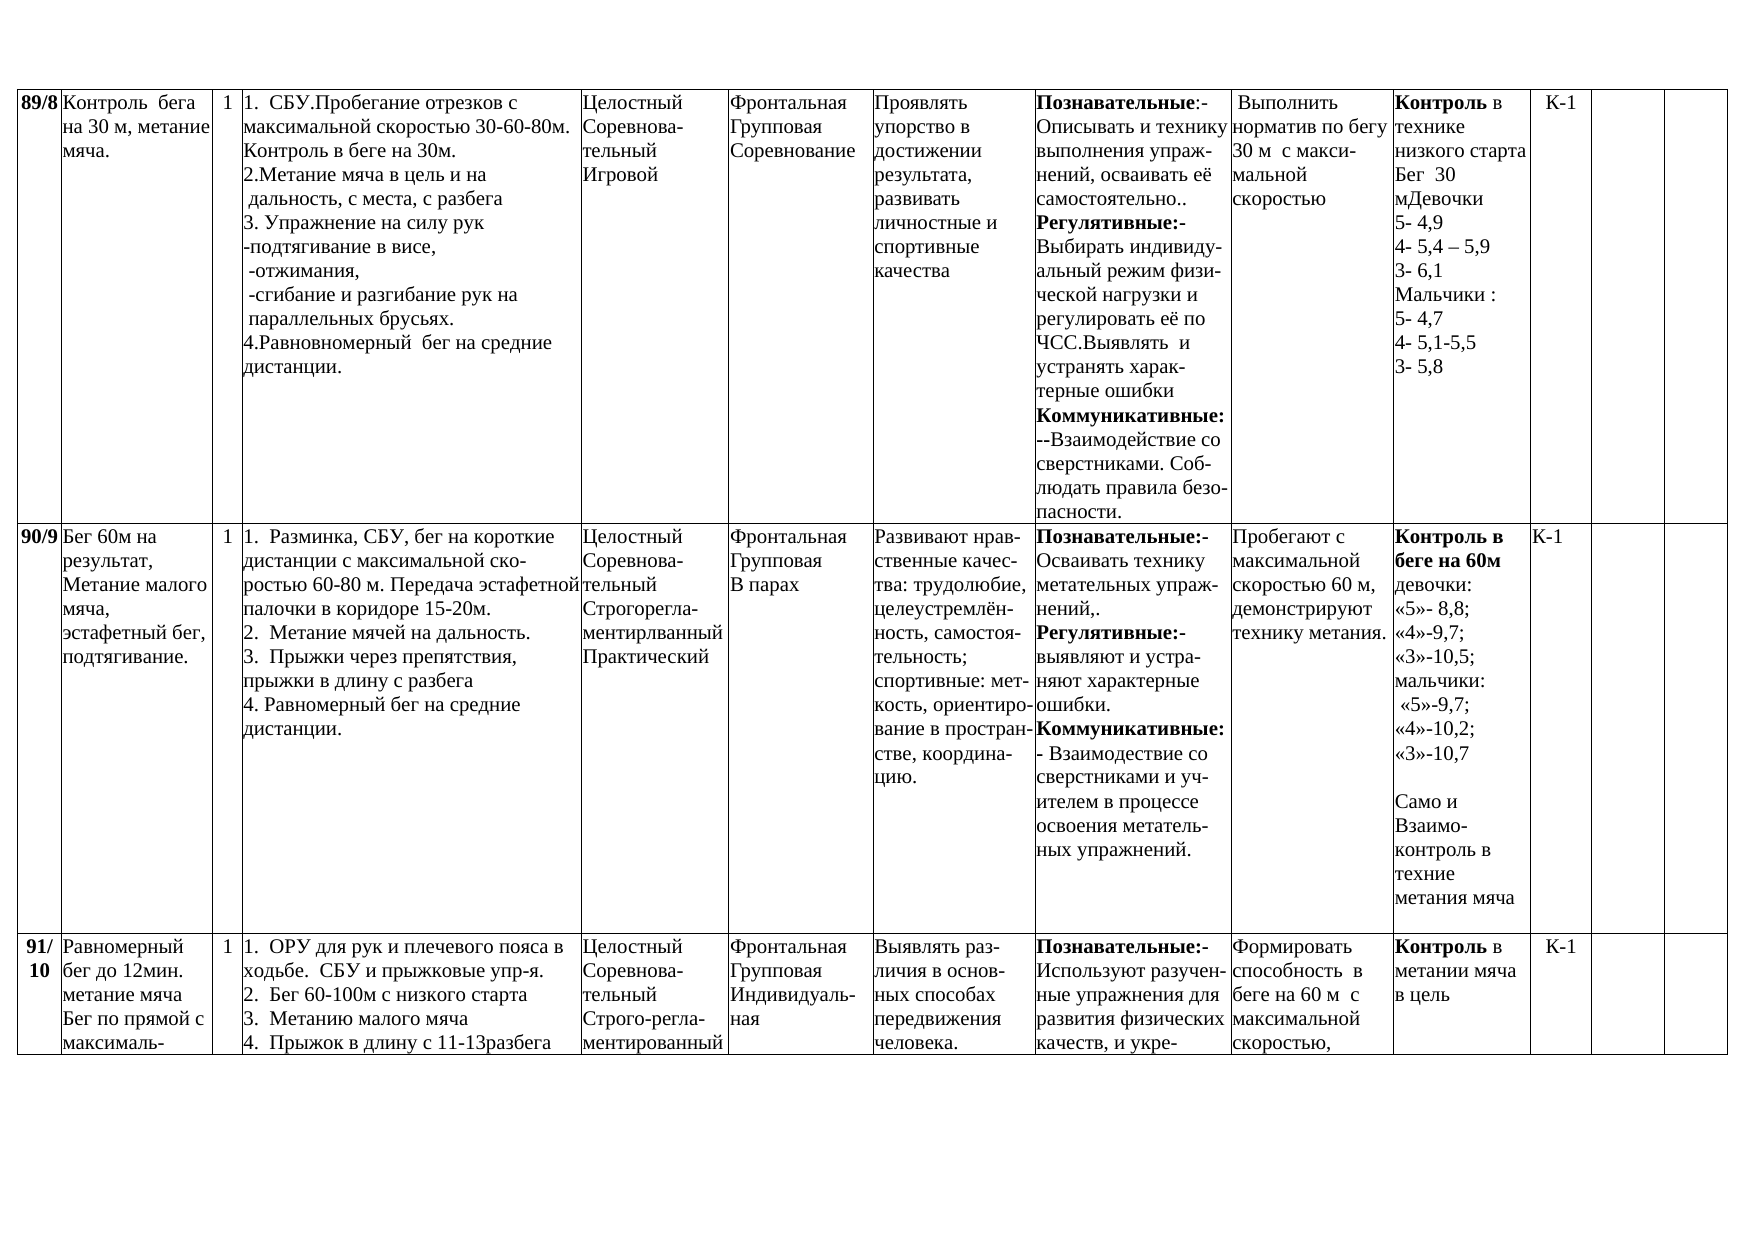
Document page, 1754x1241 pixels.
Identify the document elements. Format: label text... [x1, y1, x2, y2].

table_cell [1665, 934, 1727, 1054]
table_cell Фронтальная Групповая Соревнование [729, 90, 873, 523]
table_cell 89/8 [18, 90, 61, 523]
table_cell К-1 [1531, 524, 1591, 933]
table_cell Познавательные:- Описывать и технику выполнения упраж-нений, осваивать её самостоятельно.. Регулятивные:- Выбирать индивиду-альный режим физи-ческой нагрузки и регулировать её по ЧСС.Выявлять и устранять харак-терные ошибки Коммуникативные:--Взаимодействие со сверстниками. Соб-людать правила безо-пасности. [1036, 90, 1231, 523]
table_cell [1592, 524, 1664, 933]
table_cell 91/ 10 [18, 934, 61, 1054]
table_cell 1. СБУ.Пробегание отрезков с максимальной скоростью 30-60-80м. Контроль в беге на 30м. 2.Метание мяча в цель и на дальность, с места, с разбега 3. Упражнение на силу рук -подтягивание в висе, -отжимания, -сгибание и разгибание рук на параллельных брусьях. 4.Равновномерный бег на средние дистанции. [243, 90, 581, 523]
table_cell К-1 [1531, 90, 1591, 523]
table_cell Контроль бега на 30 м, метание мяча. [62, 90, 212, 523]
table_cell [1394, 934, 1530, 1054]
table_cell Развивают нрав-ственные качес-тва: трудолюбие, целеустремлён-ность, самостоя-тельность; спортивные: мет-кость, ориентиро-вание в простран-стве, координа-цию. [874, 524, 1035, 933]
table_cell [1036, 934, 1231, 1054]
table_cell Проявлять упорство в достижении результата, развивать личностные и спортивные качества [874, 90, 1035, 523]
table_cell Познавательные:-Осваивать технику метательных упраж-нений,. Регулятивные:- выявляют и устра-няют характерные ошибки. Коммуникативные:- Взаимодествие со сверстниками и уч-ителем в процессе освоения метатель-ных упражнений. [1036, 524, 1231, 933]
table_cell Фронтальная Групповая В парах [729, 524, 873, 933]
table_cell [1232, 934, 1393, 1054]
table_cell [582, 934, 728, 1054]
table_cell 1 [213, 90, 242, 523]
table_cell 1 [213, 524, 242, 933]
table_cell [874, 934, 1035, 1054]
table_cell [729, 934, 873, 1054]
table_cell Целостный Соревнова-тельный Игровой [582, 90, 728, 523]
table_cell 90/9 [18, 524, 61, 933]
table_cell Целостный Соревнова-тельный Строгорегла-ментирлванный Практический [582, 524, 728, 933]
table_cell Пробегают с максимальной скоростью 60 м, демонстрируют технику метания. [1232, 524, 1393, 933]
table_cell Выполнить норматив по бегу 30 м с макси-мальной скоростью [1232, 90, 1393, 523]
table_cell [1592, 934, 1664, 1054]
table_cell [1592, 90, 1664, 523]
table_cell [1665, 90, 1727, 523]
table_cell К-1 [1531, 934, 1591, 1054]
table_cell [243, 934, 581, 1054]
table_cell Бег 60м на результат, Метание малого мяча, эстафетный бег, подтягивание. [62, 524, 212, 933]
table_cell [62, 934, 212, 1054]
table_cell Контроль в технике низкого старта Бег 30 мДевочки 5- 4,9 4- 5,4 – 5,9 3- 6,1 Мальчики : 5- 4,7 4- 5,1-5,5 3- 5,8 [1394, 90, 1530, 523]
table_cell Контроль в беге на 60м девочки: «5»- 8,8; «4»-9,7; «3»-10,5; мальчики: «5»-9,7; «4»-10,2; «3»-10,7 Само и Взаимо-контроль в техние метания мяча [1394, 524, 1530, 933]
table_cell [1665, 524, 1727, 933]
table_cell 1. Разминка, СБУ, бег на короткие дистанции с максимальной ско-ростью 60-80 м. Передача эстафетной палочки в коридоре 15-20м. 2. Метание мячей на дальность. 3. Прыжки через препятствия, прыжки в длину с разбега 4. Равномерный бег на средние дистанции. [243, 524, 581, 933]
table_cell 1 [213, 934, 242, 1054]
